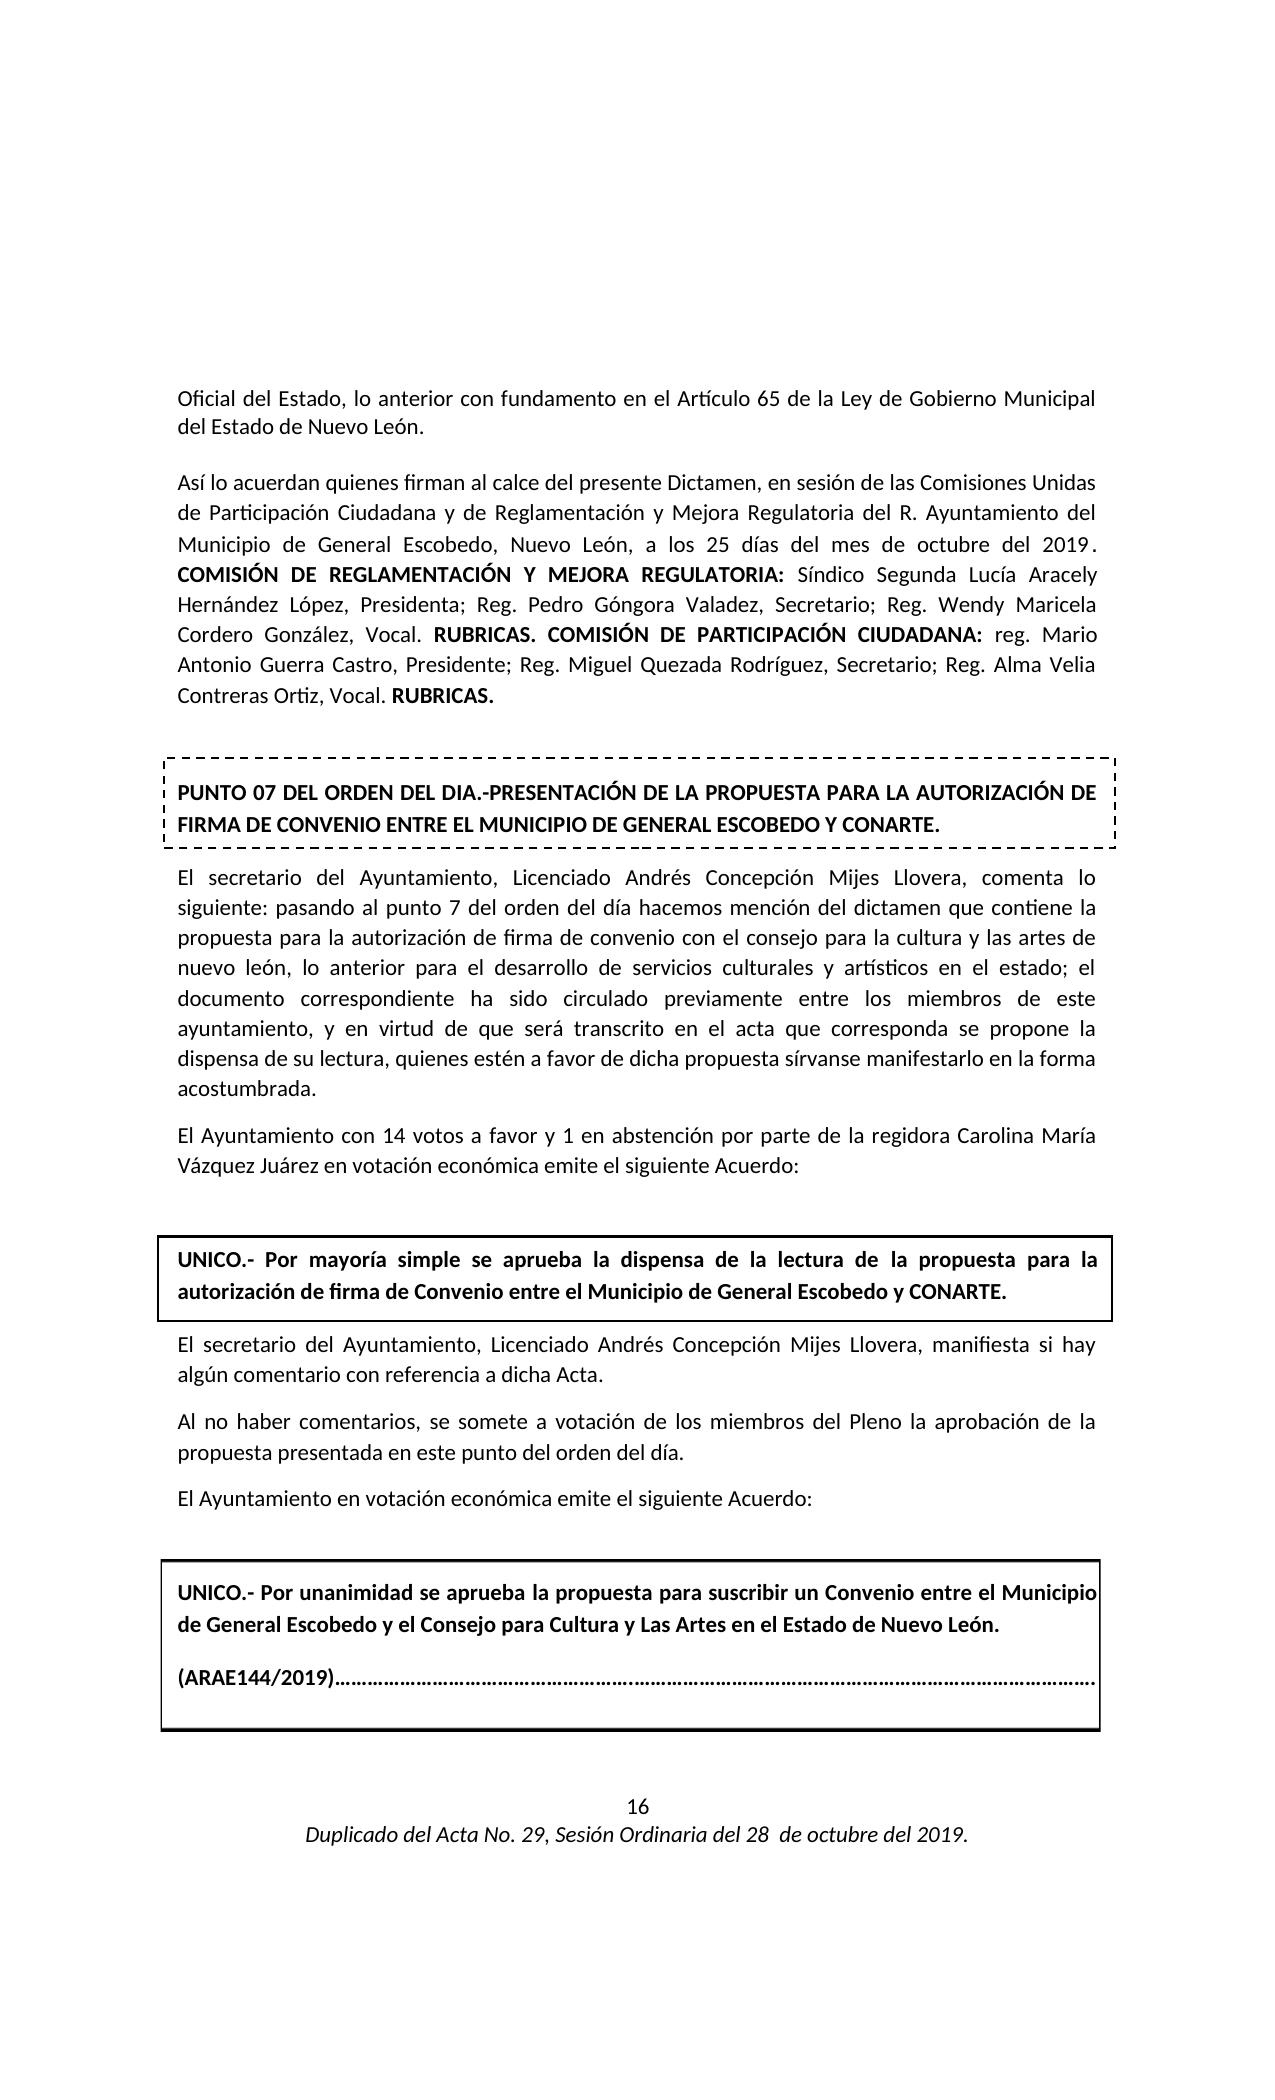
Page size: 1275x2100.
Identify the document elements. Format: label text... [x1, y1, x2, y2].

text UNICO.- Por unanimidad se aprueba la propuesta para suscribir un Convenio entre el Municipio de General Escobedo y el Consejo para Cultura y Las Artes en el Estado de Nuevo León. [177, 1578, 1098, 1638]
text Al no haber comentarios, se somete a votación de los miembros del Pleno la aprobación de la propuesta presentada en este punto del orden del día. [177, 1407, 1098, 1466]
picture [160, 1559, 1101, 1732]
text El secretario del Ayuntamiento, Licenciado Andrés Concepción Mijes Llovera, manifiesta si hay algún comentario con referencia a dicha Acta. [177, 1330, 1098, 1388]
text El Ayuntamiento en votación económica emite el siguiente Acuerdo: [177, 1484, 1098, 1512]
text El Ayuntamiento con 14 votos a favor y 1 en abstención por parte de la regidora Carolina María Vázquez Juárez en votación económica emite el siguiente Acuerdo: [177, 1121, 1098, 1179]
text PUNTO 07 DEL ORDEN DEL DIA.-Presentación de LA PROPUESTA PARA LA AUTORIZACIÓN DE FIRMA DE CONVENIO ENTRE EL MUNICIPIO DE GENERAL ESCOBEDO Y CONARTE. [177, 778, 1098, 838]
text El secretario del Ayuntamiento, Licenciado Andrés Concepción Mijes Llovera, comenta lo siguiente: pasando al punto 7 del orden del día hacemos mención del dictamen que contiene la propuesta para la autorización de firma de convenio con el consejo para la cultura y las artes de nuevo león, lo anterior para el desarrollo de servicios culturales y artísticos en el estado; el documento correspondiente ha sido circulado previamente entre los miembros de este ayuntamiento, y en virtud de que será transcrito en el acta que corresponda se propone la dispensa de su lectura, quienes estén a favor de dicha propuesta sírvanse manifestarlo en la forma acostumbrada. [177, 863, 1098, 1102]
text UNICO.- Por mayoría simple se aprueba la dispensa de la lectura de la propuesta para la autorización de firma de Convenio entre el Municipio de General Escobedo y CONARTE. [177, 1245, 1098, 1305]
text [177, 384, 1098, 440]
text Así lo acuerdan quienes firman al calce del presente Dictamen, en sesión de las Comisiones Unidas de Participación Ciudadana y de Reglamentación y Mejora Regulatoria del R. Ayuntamiento del Municipio de General Escobedo, Nuevo León, a los 25 días del mes de octubre del 2019. COMISIÓN DE REGLAMENTACIÓN Y MEJORA REGULATORIA: Síndico Segunda Lucía Aracely Hernández López, Presidenta; Reg. Pedro Góngora Valadez, Secretario; Reg. Wendy Maricela Cordero González, Vocal. RUBRICAS. COMISIÓN DE PARTICIPACIÓN CIUDADANA: reg. Mario Antonio Guerra Castro, Presidente; Reg. Miguel Quezada Rodríguez, Secretario; Reg. Alma Velia Contreras Ortiz, Vocal. RUBRICAS. [177, 468, 1098, 709]
text (ARAE144/2019)……………………………………………….…………………………………………………………………………. [177, 1663, 1098, 1691]
